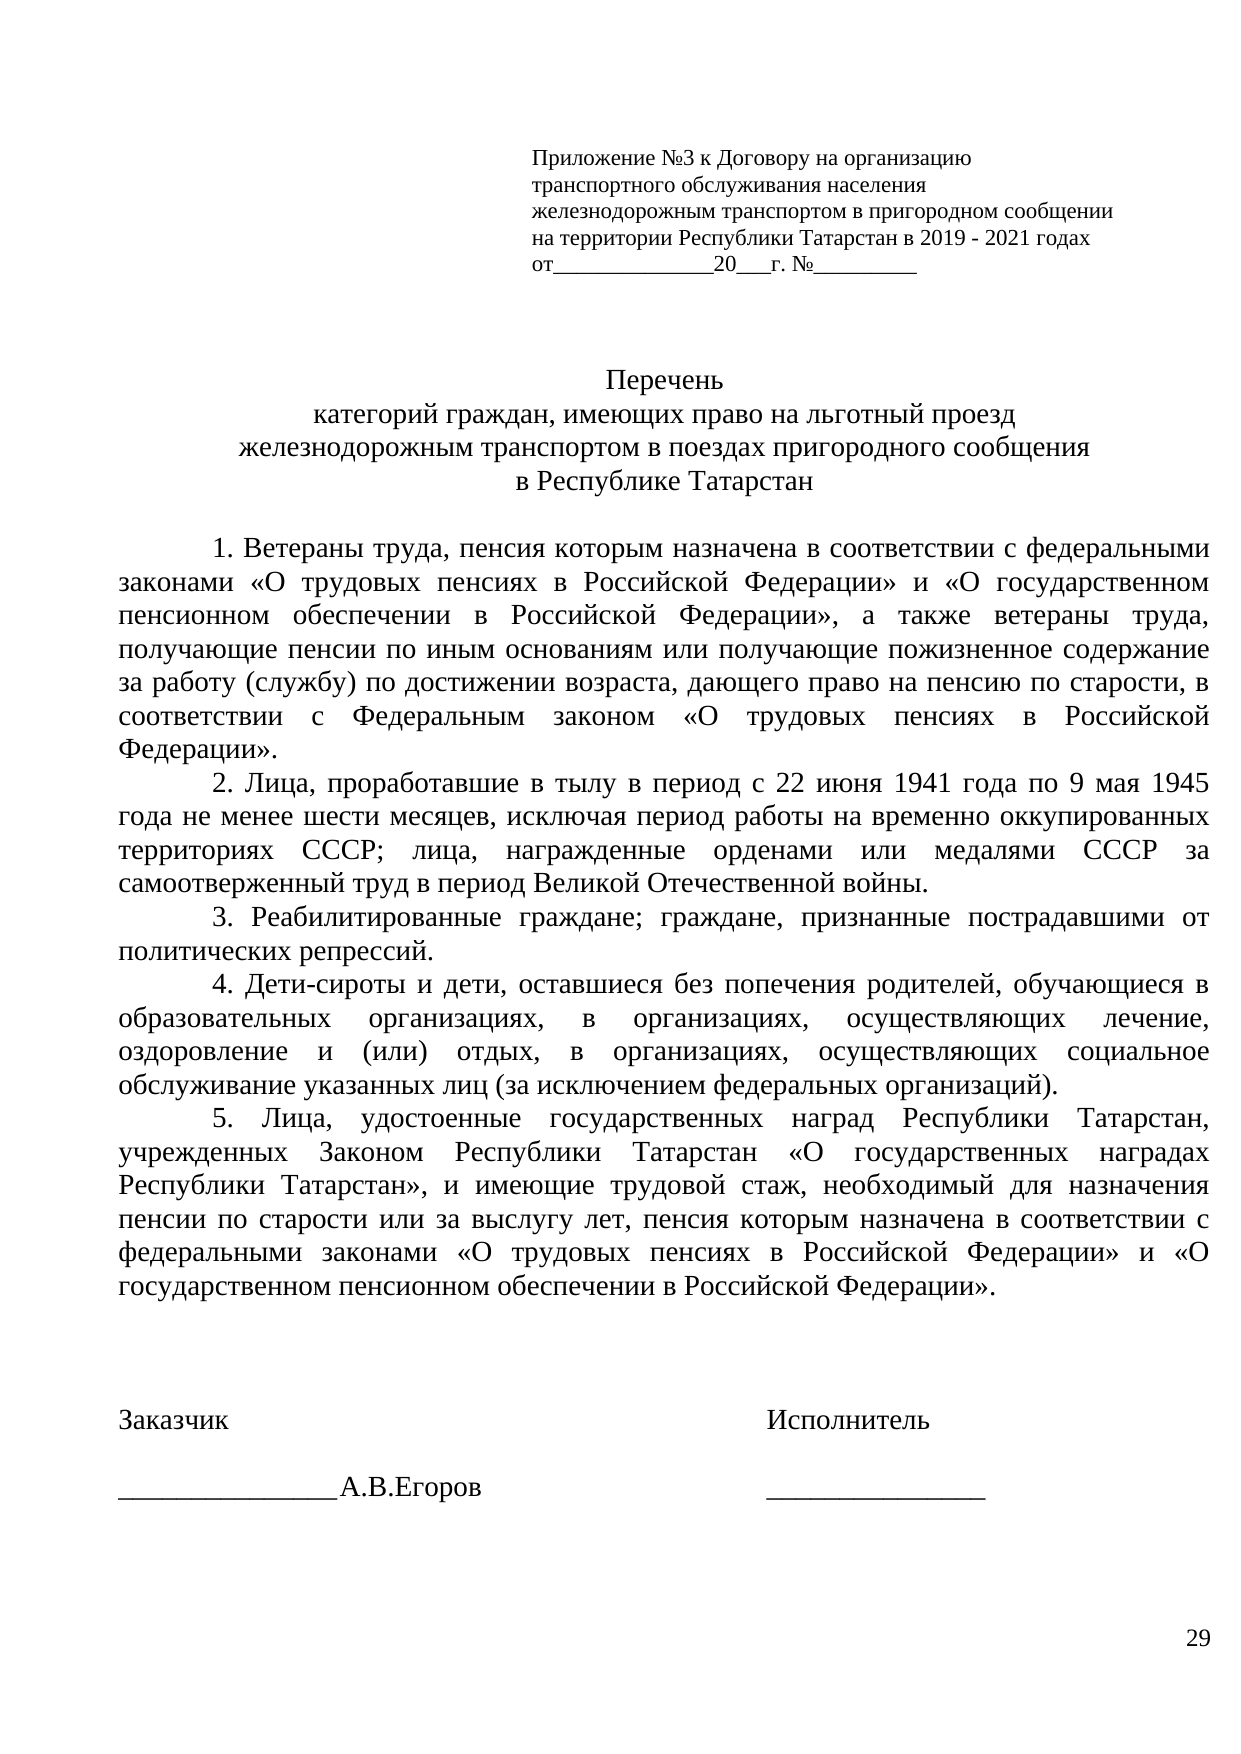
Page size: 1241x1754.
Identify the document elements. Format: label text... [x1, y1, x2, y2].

text в Республике Татарстан [118, 463, 1211, 497]
table_header Приложение №3 к Договору на организацию транспортного обслуживания населения железнодорожным транспортом в пригородном сообщении на территории Республики Татарстан в 2019 - 2021 годах от______________20___г. №_________ [107, 118, 1181, 329]
text _______________ А.В.Егоров _______________ [118, 1469, 1211, 1503]
text 3. Реабилитированные граждане; граждане, признанные пострадавшими от политических репрессий. [118, 899, 1211, 966]
text Заказчик Исполнитель [118, 1402, 1211, 1436]
text 5. Лица, удостоенные государственных наград Республики Татарстан, учрежденных Законом Республики Татарстан «О государственных наградах Республики Татарстан», и имеющие трудовой стаж, необходимый для назначения пенсии по старости или за выслугу лет, пенсия которым назначена в соответствии с федеральными законами «О трудовых пенсиях в Российской Федерации» и «О государственном пенсионном обеспечении в Российской Федерации». [118, 1100, 1211, 1302]
text категорий граждан, имеющих право на льготный проезд [118, 396, 1211, 429]
text железнодорожным транспортом в поездах пригородного сообщения [118, 429, 1211, 463]
text 1. Ветераны труда, пенсия которым назначена в соответствии с федеральными законами «О трудовых пенсиях в Российской Федерации» и «О государственном пенсионном обеспечении в Российской Федерации», а также ветераны труда, получающие пенсии по иным основаниям или получающие пожизненное содержание за работу (службу) по достижении возраста, дающего право на пенсию по старости, в соответствии с Федеральным законом «О трудовых пенсиях в Российской Федерации». [118, 530, 1211, 765]
text 4. Дети-сироты и дети, оставшиеся без попечения родителей, обучающиеся в образовательных организациях, в организациях, осуществляющих лечение, оздоровление и (или) отдых, в организациях, осуществляющих социальное обслуживание указанных лиц (за исключением федеральных организаций). [118, 966, 1211, 1100]
text Перечень [118, 362, 1211, 396]
text 2. Лица, проработавшие в тылу в период с 22 июня 1941 года по 9 мая 1945 года не менее шести месяцев, исключая период работы на временно оккупированных территориях СССР; лица, награжденные орденами или медалями СССР за самоотверженный труд в период Великой Отечественной войны. [118, 765, 1211, 899]
